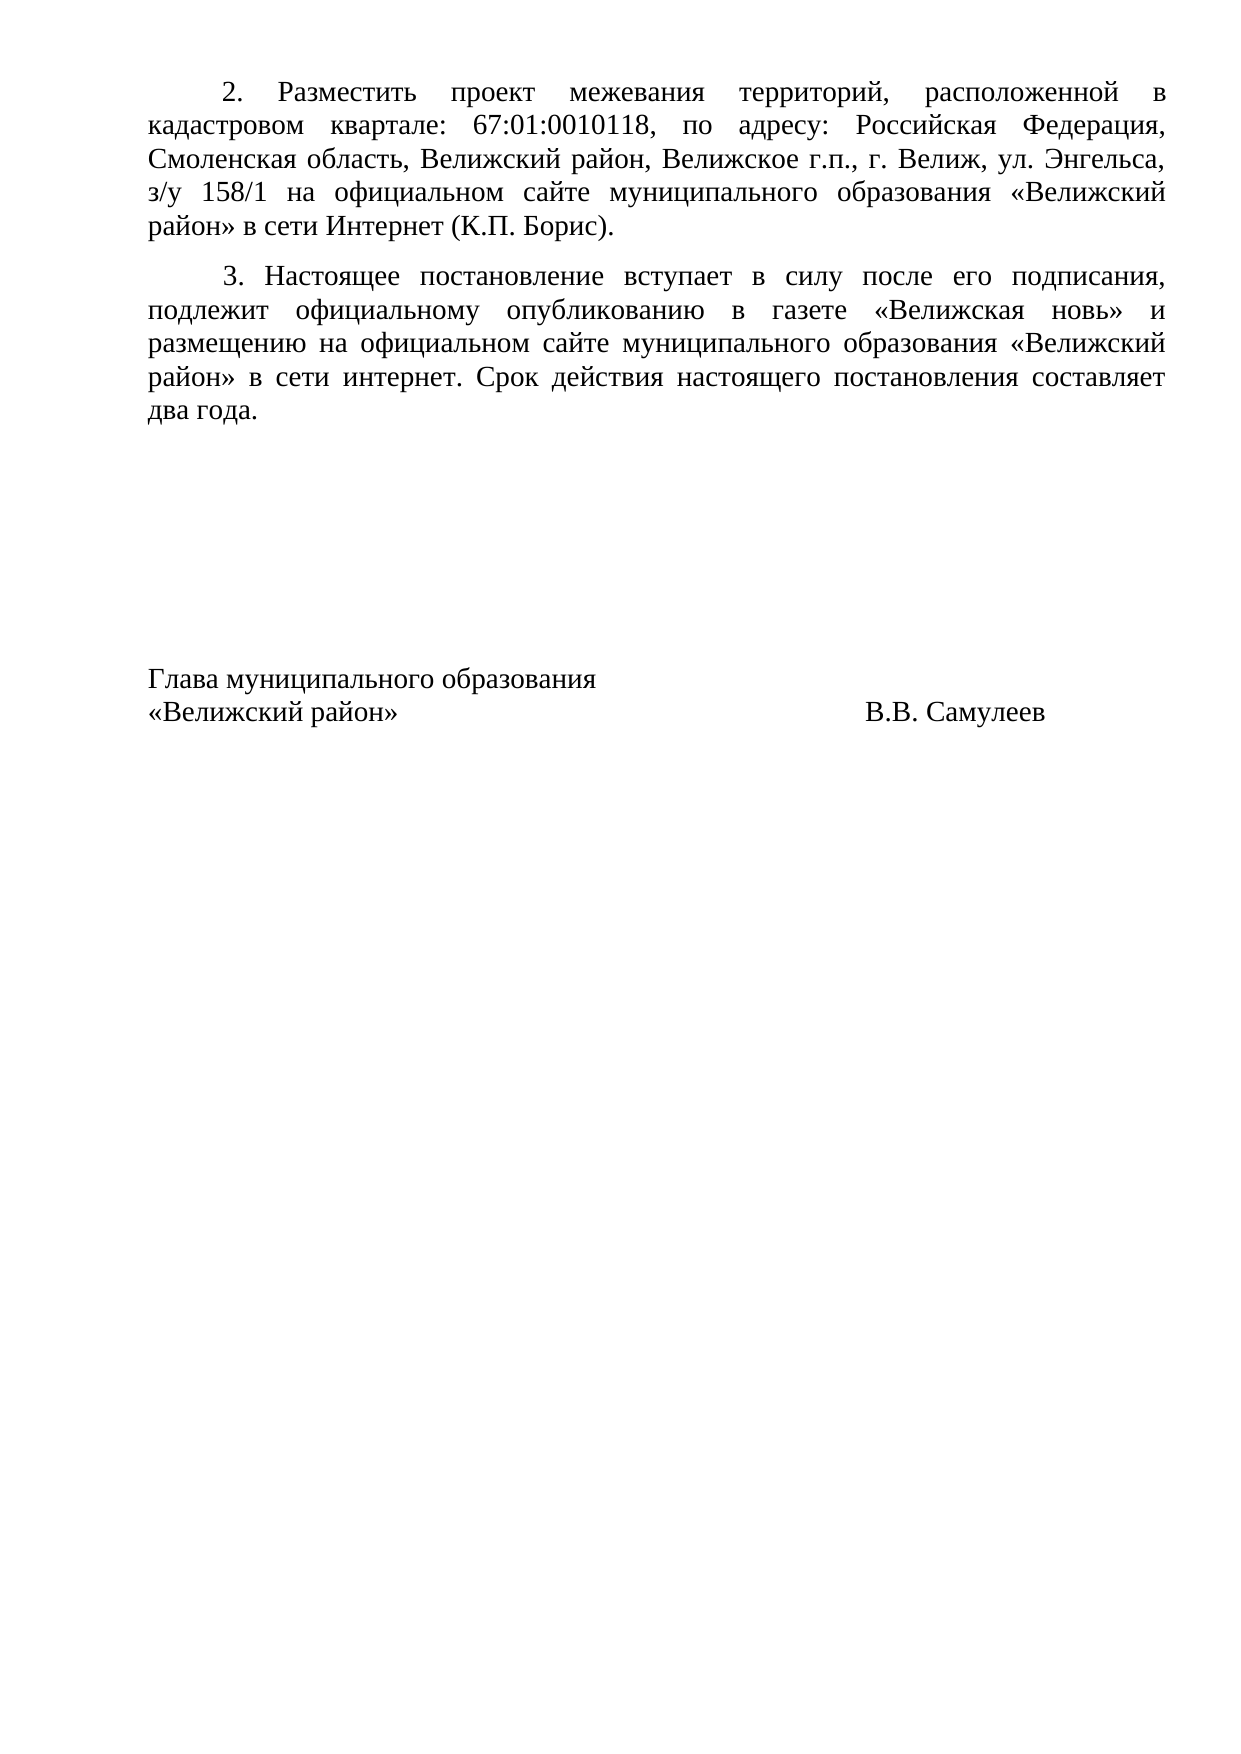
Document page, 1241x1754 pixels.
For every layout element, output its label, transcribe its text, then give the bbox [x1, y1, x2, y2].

text «Велижский район» В.В. Самулеев [148, 694, 1167, 728]
text 3. Настоящее постановление вступает в силу после его подписания, подлежит официальному опубликованию в газете «Велижская новь» и размещению на официальном сайте муниципального образования «Велижский район» в сети интернет. Срок действия настоящего постановления составляет два года. [148, 258, 1167, 426]
text 2. Разместить проект межевания территорий, расположенной в кадастровом квартале: 67:01:0010118, по адресу: Российская Федерация, Смоленская область, Велижский район, Велижское г.п., г. Велиж, ул. Энгельса, з/у 158/1 на официальном сайте муниципального образования «Велижский район» в сети Интернет (К.П. Борис). [148, 74, 1167, 242]
text Глава муниципального образования [148, 661, 1167, 694]
